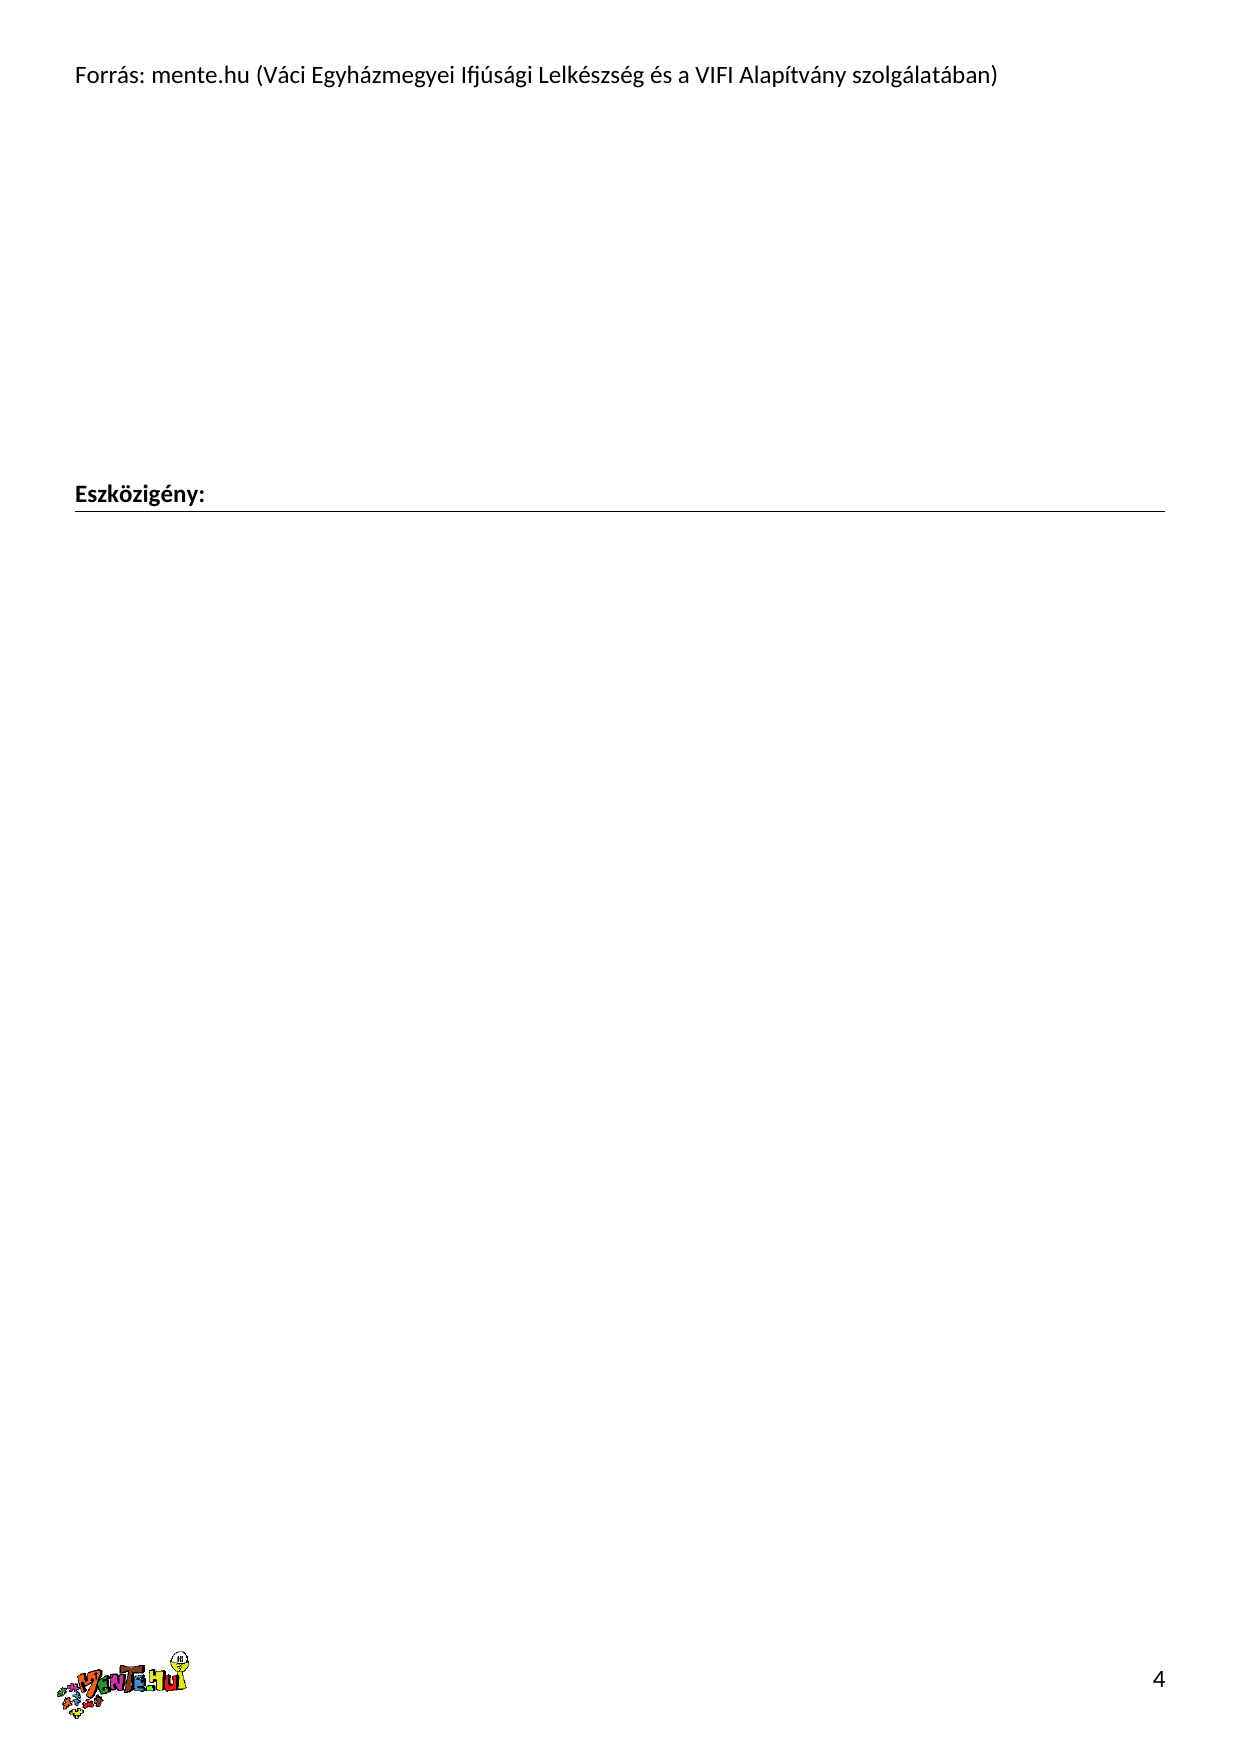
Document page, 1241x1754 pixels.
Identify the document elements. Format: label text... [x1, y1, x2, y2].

picture [55, 1642, 194, 1721]
text Eszközigény: [75, 478, 1165, 511]
